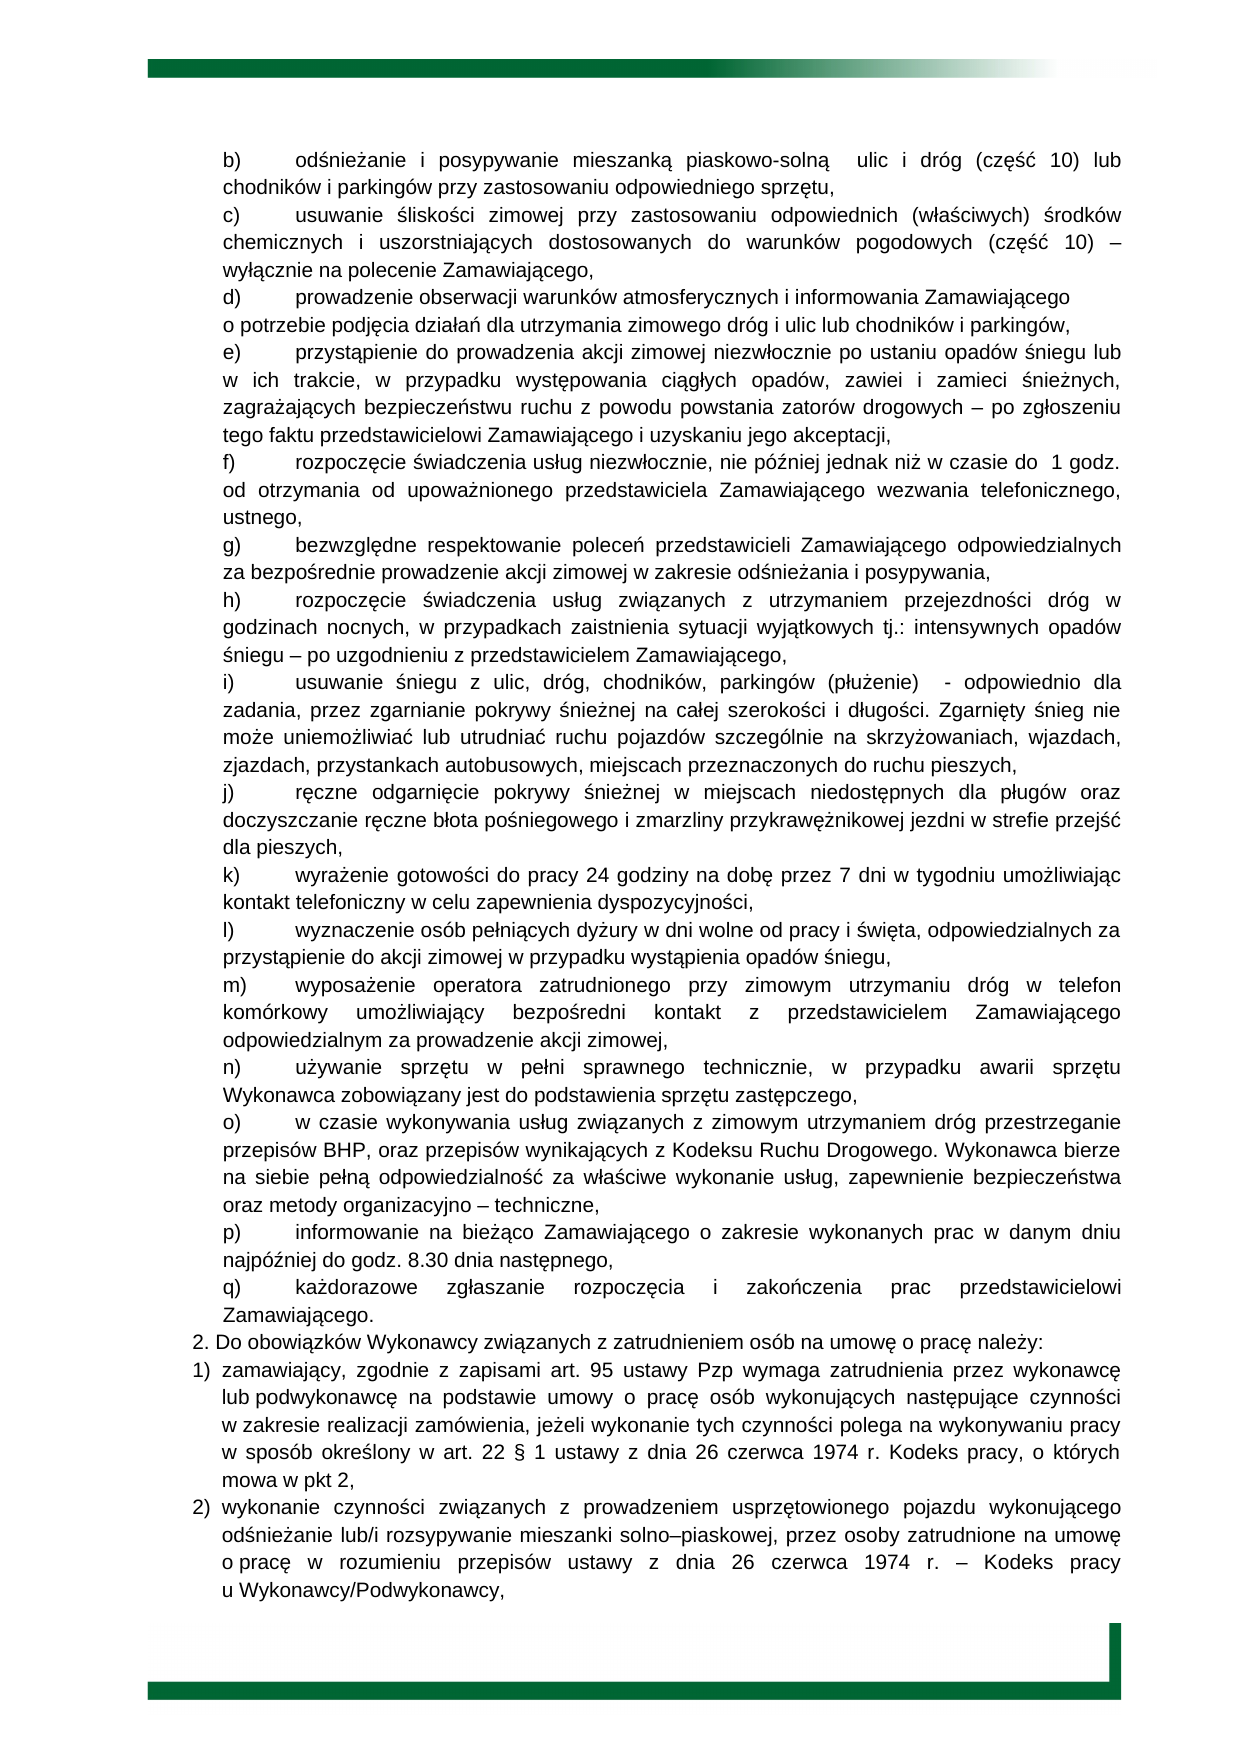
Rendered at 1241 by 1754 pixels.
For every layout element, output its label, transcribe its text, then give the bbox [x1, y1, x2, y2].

text o potrzebie podjęcia działań dla utrzymania zimowego dróg i ulic lub chodników i parkingów, [223, 313, 1122, 337]
text n) używanie sprzętu w pełni sprawnego technicznie, w przypadku awarii sprzętu Wykonawca zobowiązany jest do podstawienia sprzętu zastępczego, [223, 1055, 1122, 1107]
list wykonanie czynności związanych z prowadzeniem usprzętowionego pojazdu wykonującego odśnieżanie lub/i rozsypywanie mieszanki solno–piaskowej, przez osoby zatrudnione na umowę o pracę w rozumieniu przepisów ustawy z dnia 26 czerwca 1974 r. – Kodeks pracy u Wykonawcy/Podwykonawcy, [192, 1495, 1122, 1602]
text 2. Do obowiązków Wykonawcy związanych z zatrudnieniem osób na umowę o pracę należy: [192, 1330, 1122, 1354]
text h) rozpoczęcie świadczenia usług związanych z utrzymaniem przejezdności dróg w godzinach nocnych, w przypadkach zaistnienia sytuacji wyjątkowych tj.: intensywnych opadów śniegu – po uzgodnieniu z przedstawicielem Zamawiającego, [223, 588, 1122, 667]
text e) przystąpienie do prowadzenia akcji zimowej niezwłocznie po ustaniu opadów śniegu lub w ich trakcie, w przypadku występowania ciągłych opadów, zawiei i zamieci śnieżnych, zagrażających bezpieczeństwu ruchu z powodu powstania zatorów drogowych – po zgłoszeniu tego faktu przedstawicielowi Zamawiającego i uzyskaniu jego akceptacji, [223, 340, 1122, 447]
text l) wyznaczenie osób pełniących dyżury w dni wolne od pracy i święta, odpowiedzialnych za przystąpienie do akcji zimowej w przypadku wystąpienia opadów śniegu, [223, 918, 1122, 969]
text j) ręczne odgarnięcie pokrywy śnieżnej w miejscach niedostępnych dla pługów oraz doczyszczanie ręczne błota pośniegowego i zmarzliny przykrawężnikowej jezdni w strefie przejść dla pieszych, [223, 780, 1122, 859]
text g) bezwzględne respektowanie poleceń przedstawicieli Zamawiającego odpowiedzialnych za bezpośrednie prowadzenie akcji zimowej w zakresie odśnieżania i posypywania, [223, 533, 1122, 584]
text m) wyposażenie operatora zatrudnionego przy zimowym utrzymaniu dróg w telefon komórkowy umożliwiający bezpośredni kontakt z przedstawicielem Zamawiającego odpowiedzialnym za prowadzenie akcji zimowej, [223, 973, 1122, 1052]
text d) prowadzenie obserwacji warunków atmosferycznych i informowania Zamawiającego [223, 285, 1122, 309]
text p) informowanie na bieżąco Zamawiającego o zakresie wykonanych prac w danym dniu najpóźniej do godz. 8.30 dnia następnego, [223, 1220, 1122, 1272]
text k) wyrażenie gotowości do pracy 24 godziny na dobę przez 7 dni w tygodniu umożliwiając kontakt telefoniczny w celu zapewnienia dyspozycyjności, [223, 863, 1122, 914]
text c) usuwanie śliskości zimowej przy zastosowaniu odpowiednich (właściwych) środków chemicznych i uszorstniających dostosowanych do warunków pogodowych (część 10) – wyłącznie na polecenie Zamawiającego, [223, 203, 1122, 282]
text i) usuwanie śniegu z ulic, dróg, chodników, parkingów (płużenie) - odpowiednio dla zadania, przez zgarnianie pokrywy śnieżnej na całej szerokości i długości. Zgarnięty śnieg nie może uniemożliwiać lub utrudniać ruchu pojazdów szczególnie na skrzyżowaniach, wjazdach, zjazdach, przystankach autobusowych, miejscach przeznaczonych do ruchu pieszych, [223, 670, 1122, 777]
list zamawiający, zgodnie z zapisami art. 95 ustawy Pzp wymaga zatrudnienia przez wykonawcę lub podwykonawcę na podstawie umowy o pracę osób wykonujących następujące czynności w zakresie realizacji zamówienia, jeżeli wykonanie tych czynności polega na wykonywaniu pracy w sposób określony w art. 22 § 1 ustawy z dnia 26 czerwca 1974 r. Kodeks pracy, o których mowa w pkt 2, [192, 1358, 1122, 1492]
text o) w czasie wykonywania usług związanych z zimowym utrzymaniem dróg przestrzeganie przepisów BHP, oraz przepisów wynikających z Kodeksu Ruchu Drogowego. Wykonawca bierze na siebie pełną odpowiedzialność za właściwe wykonanie usług, zapewnienie bezpieczeństwa oraz metody organizacyjno – techniczne, [223, 1110, 1122, 1217]
text q) każdorazowe zgłaszanie rozpoczęcia i zakończenia prac przedstawicielowi Zamawiającego. [223, 1275, 1122, 1327]
text f) rozpoczęcie świadczenia usług niezwłocznie, nie później jednak niż w czasie do 1 godz. od otrzymania od upoważnionego przedstawiciela Zamawiającego wezwania telefonicznego, ustnego, [223, 450, 1122, 529]
picture [147, 1623, 1122, 1715]
text b) odśnieżanie i posypywanie mieszanką piaskowo-solną ulic i dróg (część 10) lub chodników i parkingów przy zastosowaniu odpowiedniego sprzętu, [223, 148, 1122, 199]
picture [147, 59, 1158, 78]
